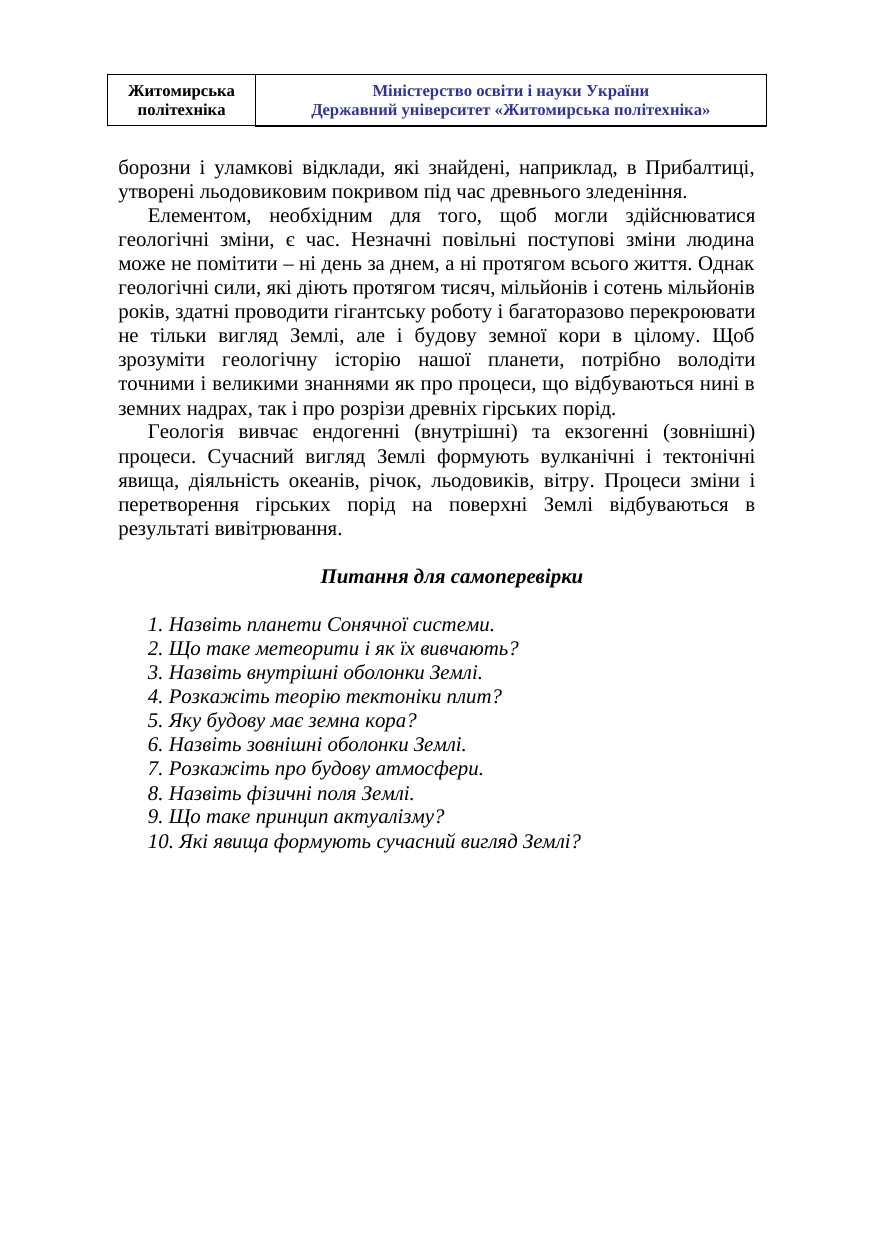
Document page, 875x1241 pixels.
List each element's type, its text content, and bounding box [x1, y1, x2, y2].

text Питання для самоперевірки [118, 564, 756, 588]
text 3. Назвіть внутрішні оболонки Землі. [118, 660, 756, 684]
text 6. Назвіть зовнішні оболонки Землі. [118, 732, 756, 756]
text 8. Назвіть фізичні поля Землі. [118, 780, 756, 804]
text 4. Розкажіть теорію тектоніки плит? [118, 684, 756, 708]
text Геологія вивчає ендогенні (внутрішні) та екзогенні (зовнішні) процеси. Сучасний вигляд Землі формують вулканічні і тектонічні явища, діяльність океанів, річок, льодовиків, вітру. Процеси зміни і перетворення гірських порід на поверхні Землі відбуваються в результаті вивітрювання. [118, 419, 756, 540]
text Елементом, необхідним для того, щоб могли здійснюватися геологічні зміни, є час. Незначні повільні поступові зміни людина може не помітити – ні день за днем, а ні протягом всього життя. Однак геологічні сили, які діють протягом тисяч, мільйонів і сотень мільйонів років, здатні проводити гігантську роботу і багаторазово перекроювати не тільки вигляд Землі, але і будову земної кори в цілому. Щоб зрозуміти геологічну історію нашої планети, потрібно володіти точними і великими знаннями як про процеси, що відбуваються нині в земних надрах, так і про розрізи древніх гірських порід. [118, 203, 756, 419]
text 5. Яку будову має земна кора? [118, 708, 756, 732]
text 10. Які явища формують сучасний вигляд Землі? [118, 828, 756, 853]
text 1. Назвіть планети Сонячної системи. [118, 612, 756, 636]
text 9. Що таке принцип актуалізму? [118, 804, 756, 828]
text 7. Розкажіть про будову атмосфери. [118, 756, 756, 780]
text 2. Що таке метеорити і як їх вивчають? [118, 636, 756, 660]
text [118, 155, 756, 203]
